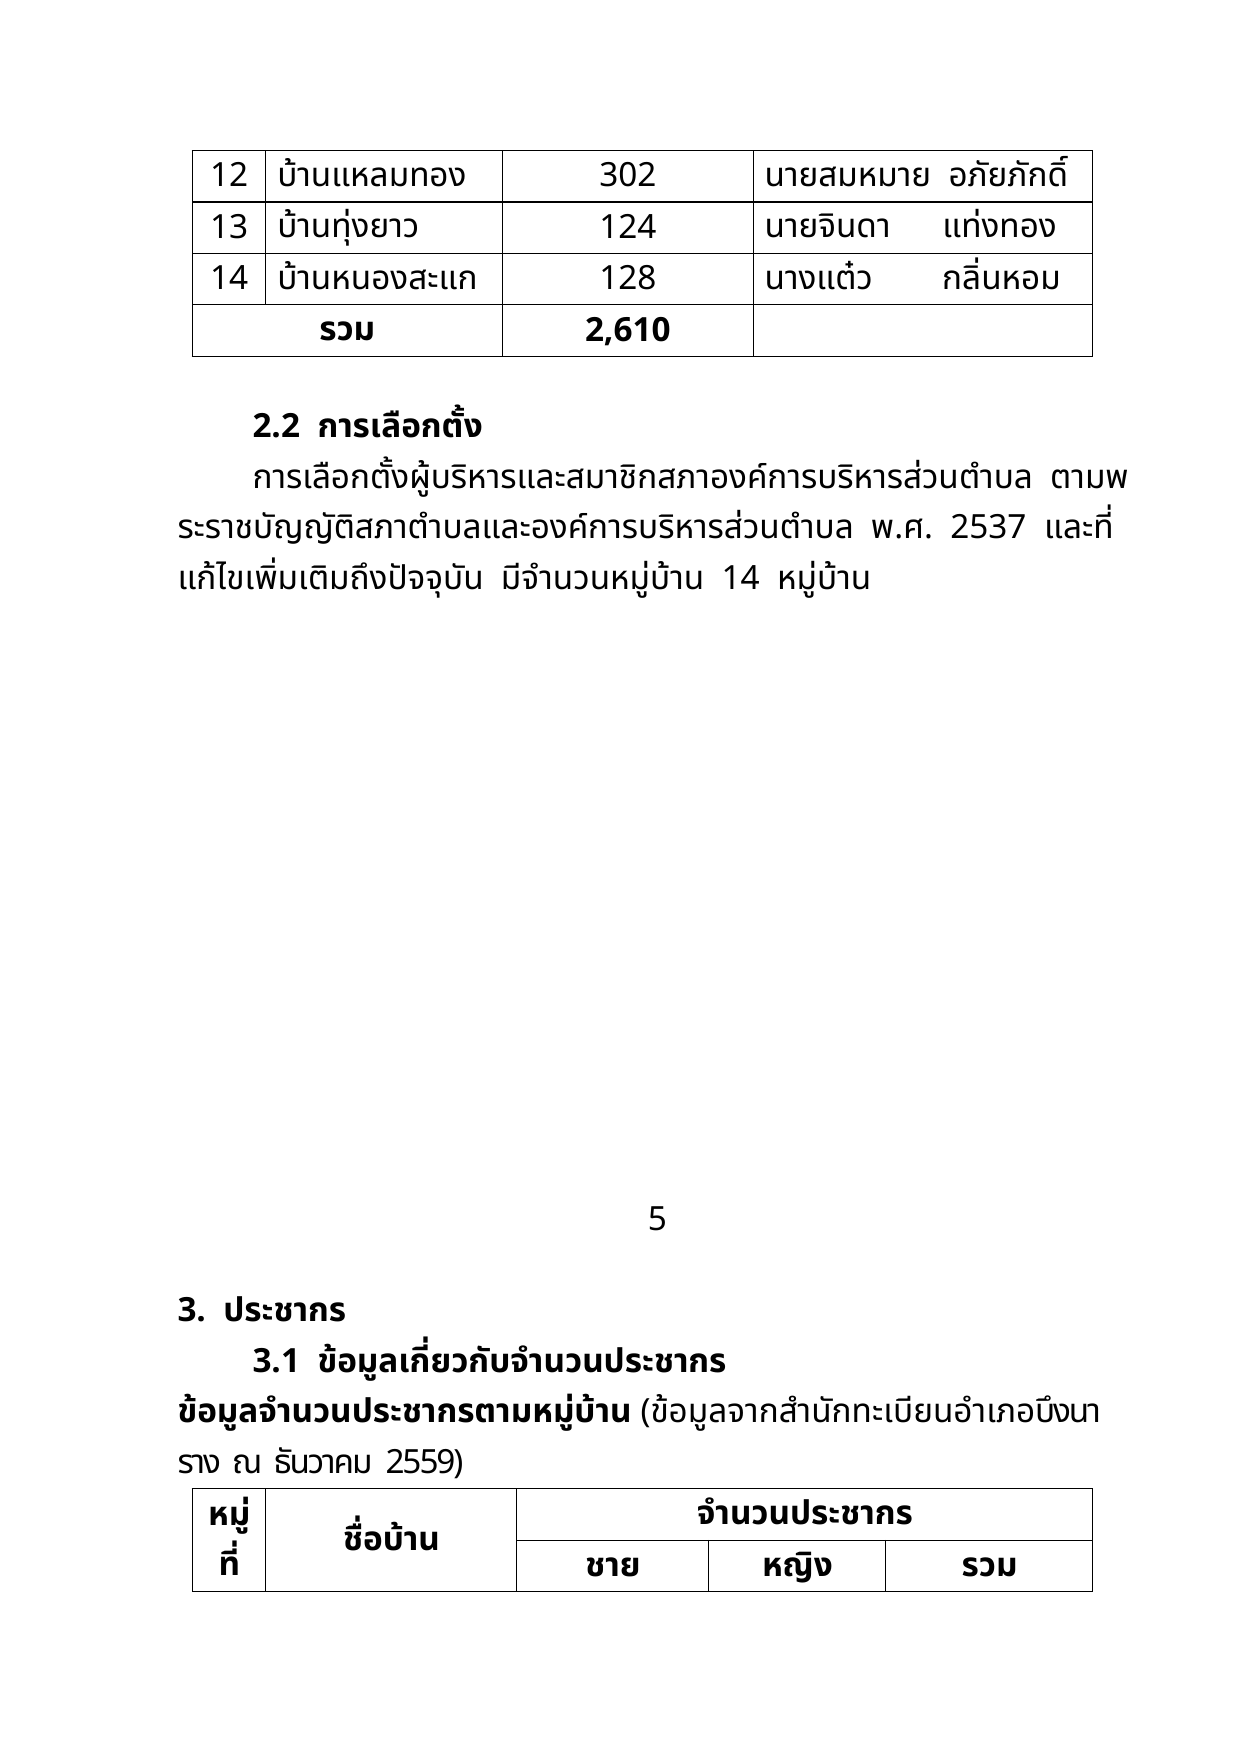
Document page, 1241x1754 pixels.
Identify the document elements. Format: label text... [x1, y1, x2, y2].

table_header จำนวนประชากร [517, 1489, 1092, 1540]
table_cell รวม [886, 1541, 1092, 1591]
text 3.1 ข้อมูลเกี่ยวกับจำนวนประชากร [177, 1336, 1137, 1387]
text 2.2 การเลือกตั้ง [177, 402, 1137, 453]
table_header หมู่ที่ [193, 1489, 265, 1591]
table_cell 124 [503, 203, 753, 253]
table_cell บ้านแหลมทอง [266, 151, 502, 201]
table_cell 2,610 [503, 305, 753, 356]
text การเลือกตั้งผู้บริหารและสมาชิกสภาองค์การบริหารส่วนตำบล ตามพระราชบัญญัติสภาตำบลและองค์การบริหารส่วนตำบล พ.ศ. 2537 และที่แก้ไขเพิ่มเติมถึงปัจจุบัน มีจำนวนหมู่บ้าน 14 หมู่บ้าน [177, 453, 1137, 604]
table_cell [754, 305, 1092, 356]
table_cell นางแต๋ว กลิ่นหอม [754, 254, 1092, 304]
text 5 [177, 1195, 1137, 1240]
table_cell ชาย [517, 1541, 708, 1591]
table_cell 128 [503, 254, 753, 304]
table_cell นายสมหมาย อภัยภักดิ์ [754, 151, 1092, 201]
table_cell หญิง [709, 1541, 885, 1591]
table_cell รวม [193, 305, 502, 356]
table_cell 302 [503, 151, 753, 201]
table_cell บ้านทุ่งยาว [266, 203, 502, 253]
table_cell บ้านหนองสะแก [266, 254, 502, 304]
table_cell 13 [193, 203, 265, 253]
table_cell 14 [193, 254, 265, 304]
table_header ชื่อบ้าน [266, 1489, 516, 1591]
text ข้อมูลจำนวนประชากรตามหมู่บ้าน (ข้อมูลจากสำนักทะเบียนอำเภอบึงนาราง ณ ธันวาคม 2559) [177, 1387, 1137, 1488]
table_cell 12 [193, 151, 265, 201]
table_cell นายจินดา แท่งทอง [754, 203, 1092, 253]
text 3. ประชากร [177, 1286, 1137, 1336]
